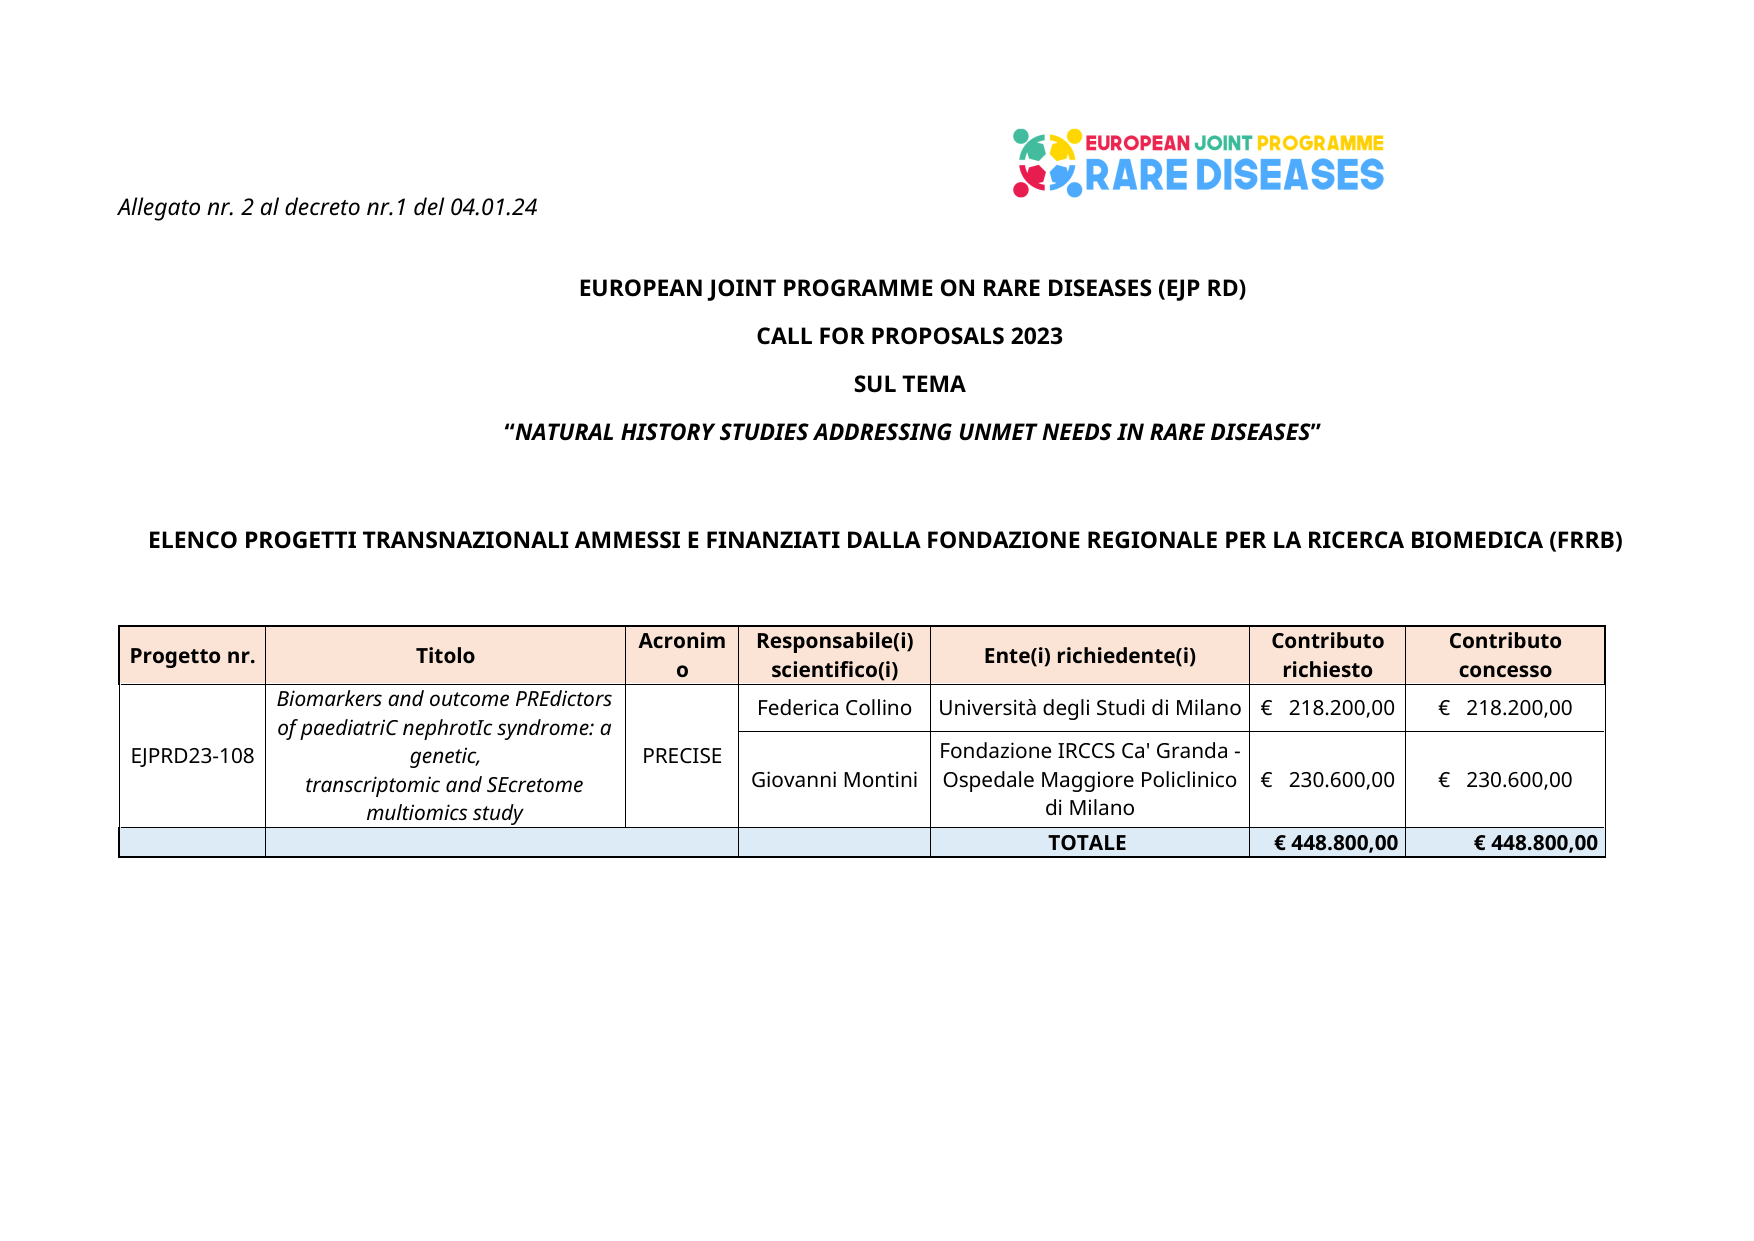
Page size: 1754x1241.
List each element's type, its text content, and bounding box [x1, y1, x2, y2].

text Allegato nr. 2 al decreto nr.1 del 04.01.24 [118, 118, 1654, 222]
table_cell € 448.800,00 [1406, 827, 1605, 856]
table_cell € 218.200,00 [1250, 685, 1405, 731]
table_header Progetto nr. [120, 627, 265, 683]
table_cell Giovanni Montini [739, 732, 930, 827]
table_cell [625, 828, 738, 856]
text “Natural History Studies addressing unmet needs in Rare Diseases” [118, 416, 1701, 447]
picture [1003, 118, 1402, 216]
table_cell Federica Collino [739, 685, 930, 731]
table_cell Fondazione IRCCS Ca' Granda - Ospedale Maggiore Policlinico di Milano [931, 732, 1249, 827]
table_cell Biomarkers and outcome PREdictors of paediatriC nephrotIc syndrome: a genetic, transcriptomic and SEcretome multiomics study [266, 685, 625, 827]
table_header Contributo concesso [1406, 627, 1604, 683]
table_header Responsabile(i) scientifico(i) [739, 627, 930, 683]
text ELENCO PROGETTI TRANSNAZIONALI AMMESSI E FINANZIATI DALLA FONDAZIONE REGIONALE PER LA RICERCA BIOMEDICA (FRRB) [118, 524, 1654, 555]
table_header Ente(i) richiedente(i) [931, 627, 1249, 683]
table_header Titolo [266, 627, 625, 683]
table_cell Università degli Studi di Milano [931, 685, 1249, 731]
text Call for Proposals 2023 [118, 320, 1701, 351]
table_cell PRECISE [626, 685, 738, 827]
text European Joint Programme on Rare Diseases (EJP RD) [118, 272, 1701, 303]
table_cell EJPRD23-108 [120, 685, 265, 827]
table_cell € 230.600,00 [1250, 732, 1405, 827]
table_cell [120, 828, 265, 856]
table_cell TOTALE [931, 828, 1249, 856]
table_cell € 448.800,00 [1250, 828, 1405, 856]
table_header Acronimo [626, 627, 738, 683]
table_header Contributo richiesto [1250, 627, 1405, 683]
text sul tema [118, 368, 1701, 399]
table_cell [739, 828, 930, 856]
table_cell [266, 828, 625, 856]
table_cell € 230.600,00 [1406, 731, 1605, 827]
table_cell € 218.200,00 [1406, 685, 1605, 731]
